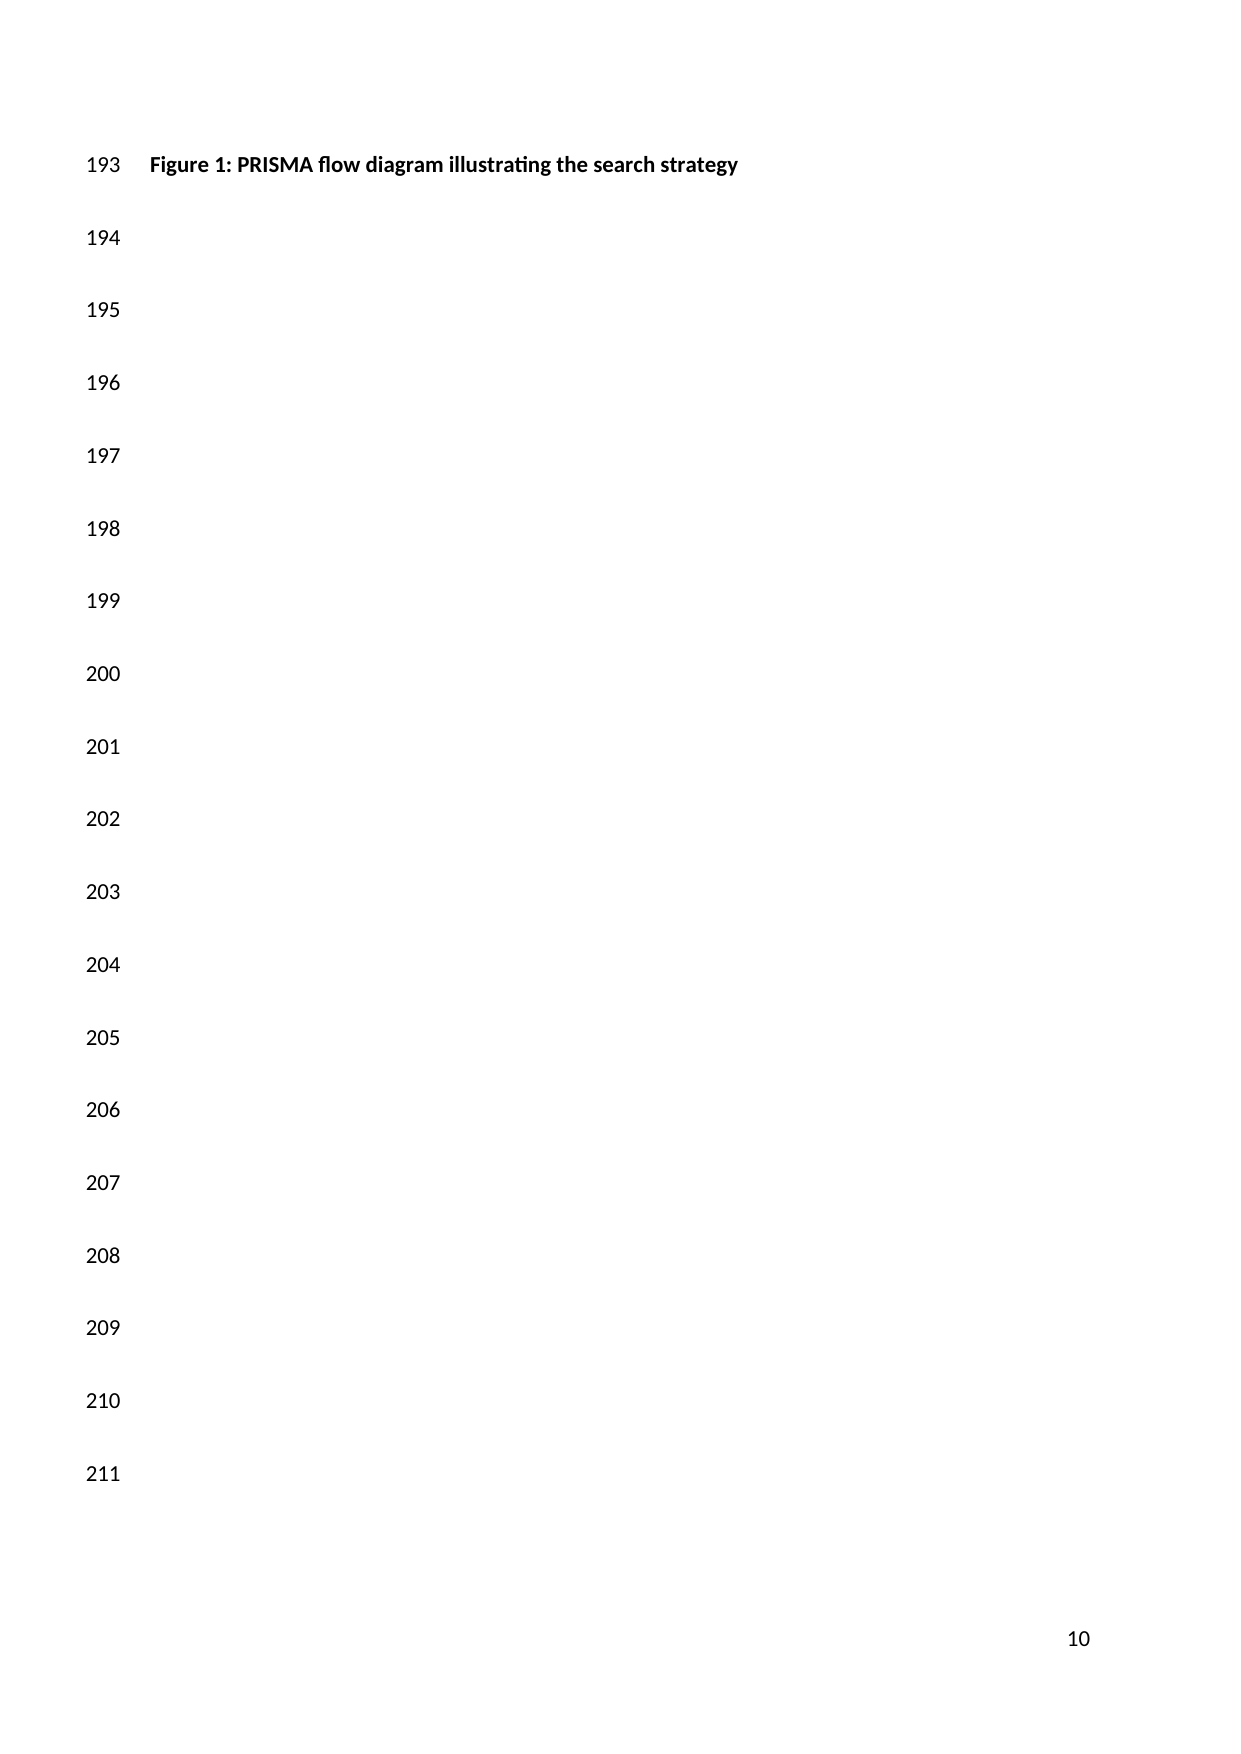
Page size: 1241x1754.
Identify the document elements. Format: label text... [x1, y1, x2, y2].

text Figure 1: PRISMA flow diagram illustrating the search strategy [150, 150, 1090, 178]
